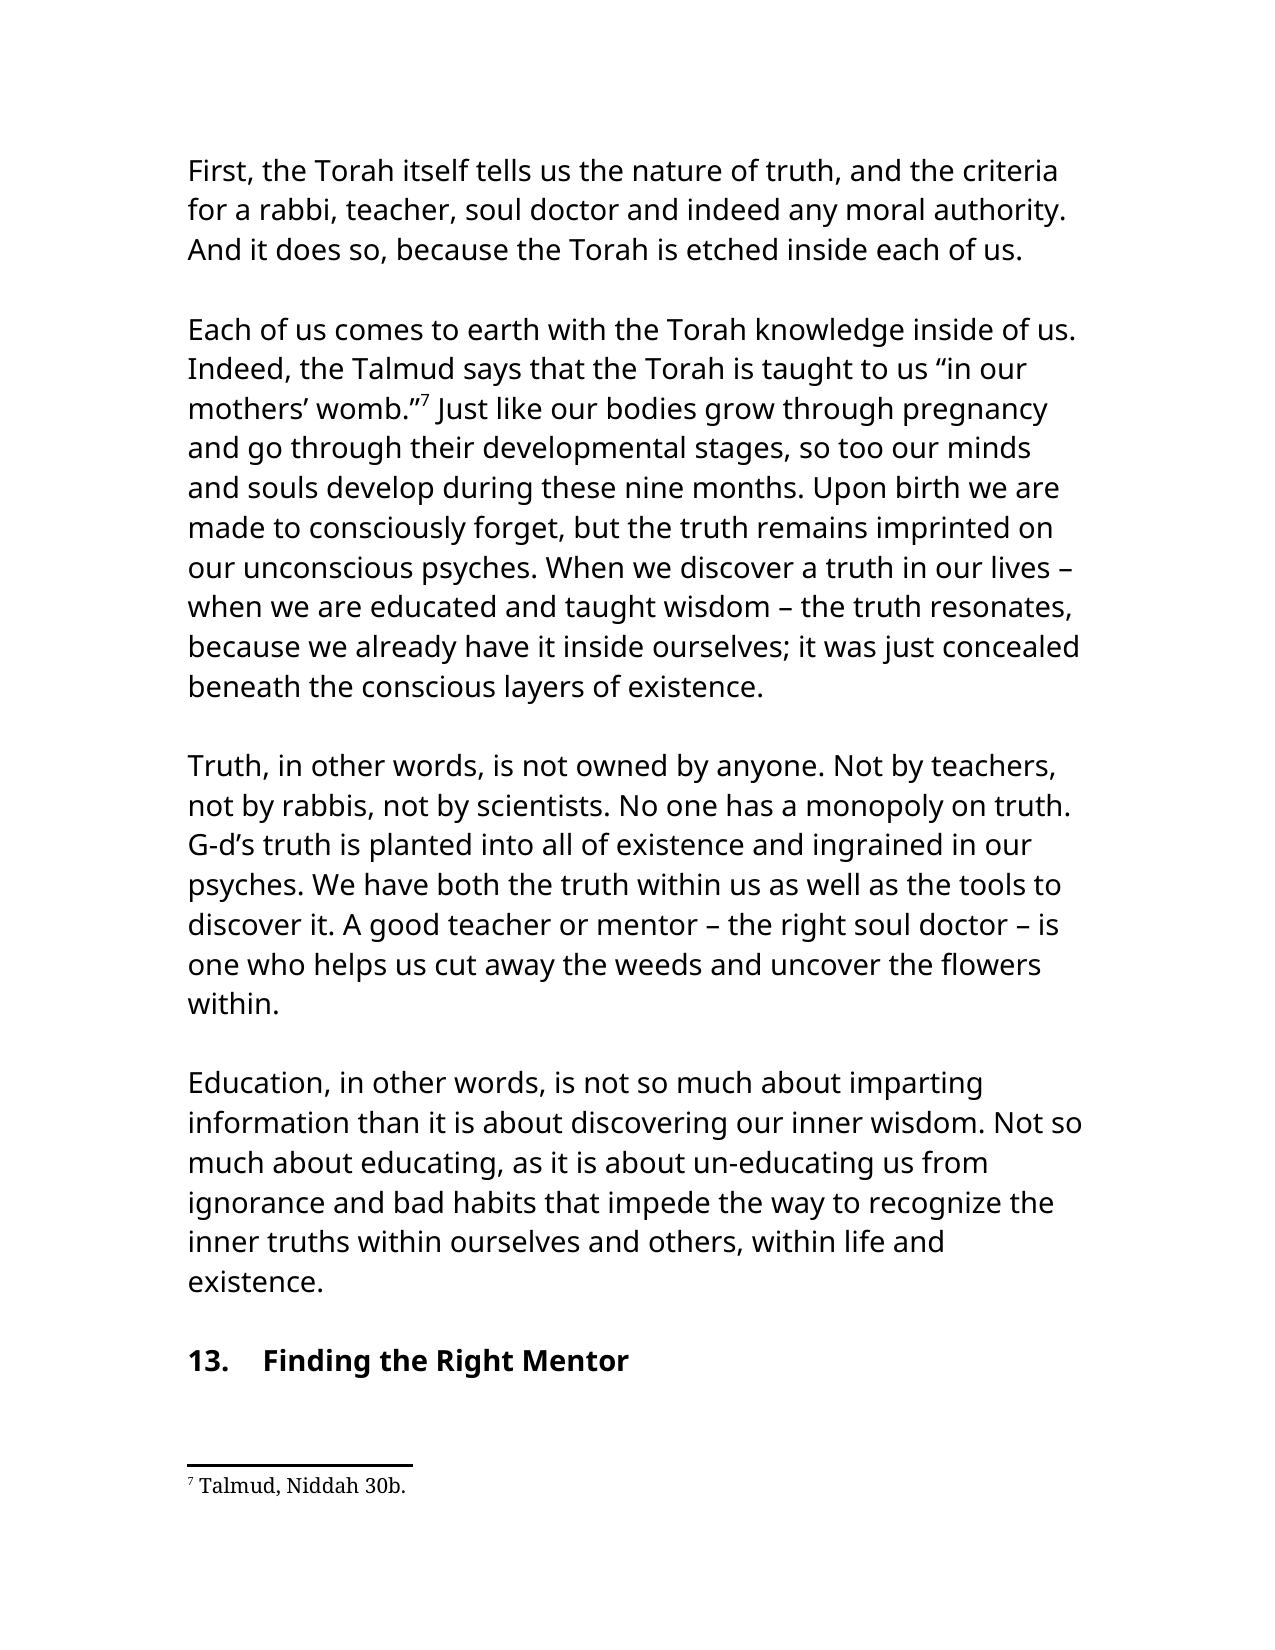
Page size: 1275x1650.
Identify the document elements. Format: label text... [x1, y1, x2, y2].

list Finding the Right [187, 1341, 1087, 1380]
text First, the Torah itself tells us the nature of truth, and the criteria for a rabbi, teacher, soul doctor and indeed any moral authority. And it does so, because the Torah is etched inside each of us. [187, 150, 1087, 269]
text Truth, in other words, is not owned by anyone. Not by teachers, not by rabbis, not by scientists. No one has a monopoly on truth. G-d’s truth is planted into all of existence and ingrained in our psyches. We have both the truth within us as well as the tools to discover it. A good teacher or mentor – the right soul doctor – is one who helps us cut away the weeds and uncover the flowers within. [187, 745, 1087, 1023]
text Each of us comes to earth with the Torah knowledge inside of us. Indeed, the Talmud says that the Torah is taught to us “in our mothers’ womb.” Just like our bodies grow through pregnancy and go through their developmental stages, so too our minds and souls develop during these nine months. Upon birth we are made to consciously forget, but the truth remains imprinted on our unconscious psyches. When we discover a truth in our lives – when we are educated and taught wisdom – the truth resonates, because we already have it inside ourselves; it was just concealed beneath the conscious layers of existence. [187, 309, 1087, 706]
text Education, in other words, is not so much about imparting information than it is about discovering our inner wisdom. Not so much about educating, as it is about un-educating us from ignorance and bad habits that impede the way to recognize the inner truths within ourselves and others, within life and existence. [187, 1063, 1087, 1301]
